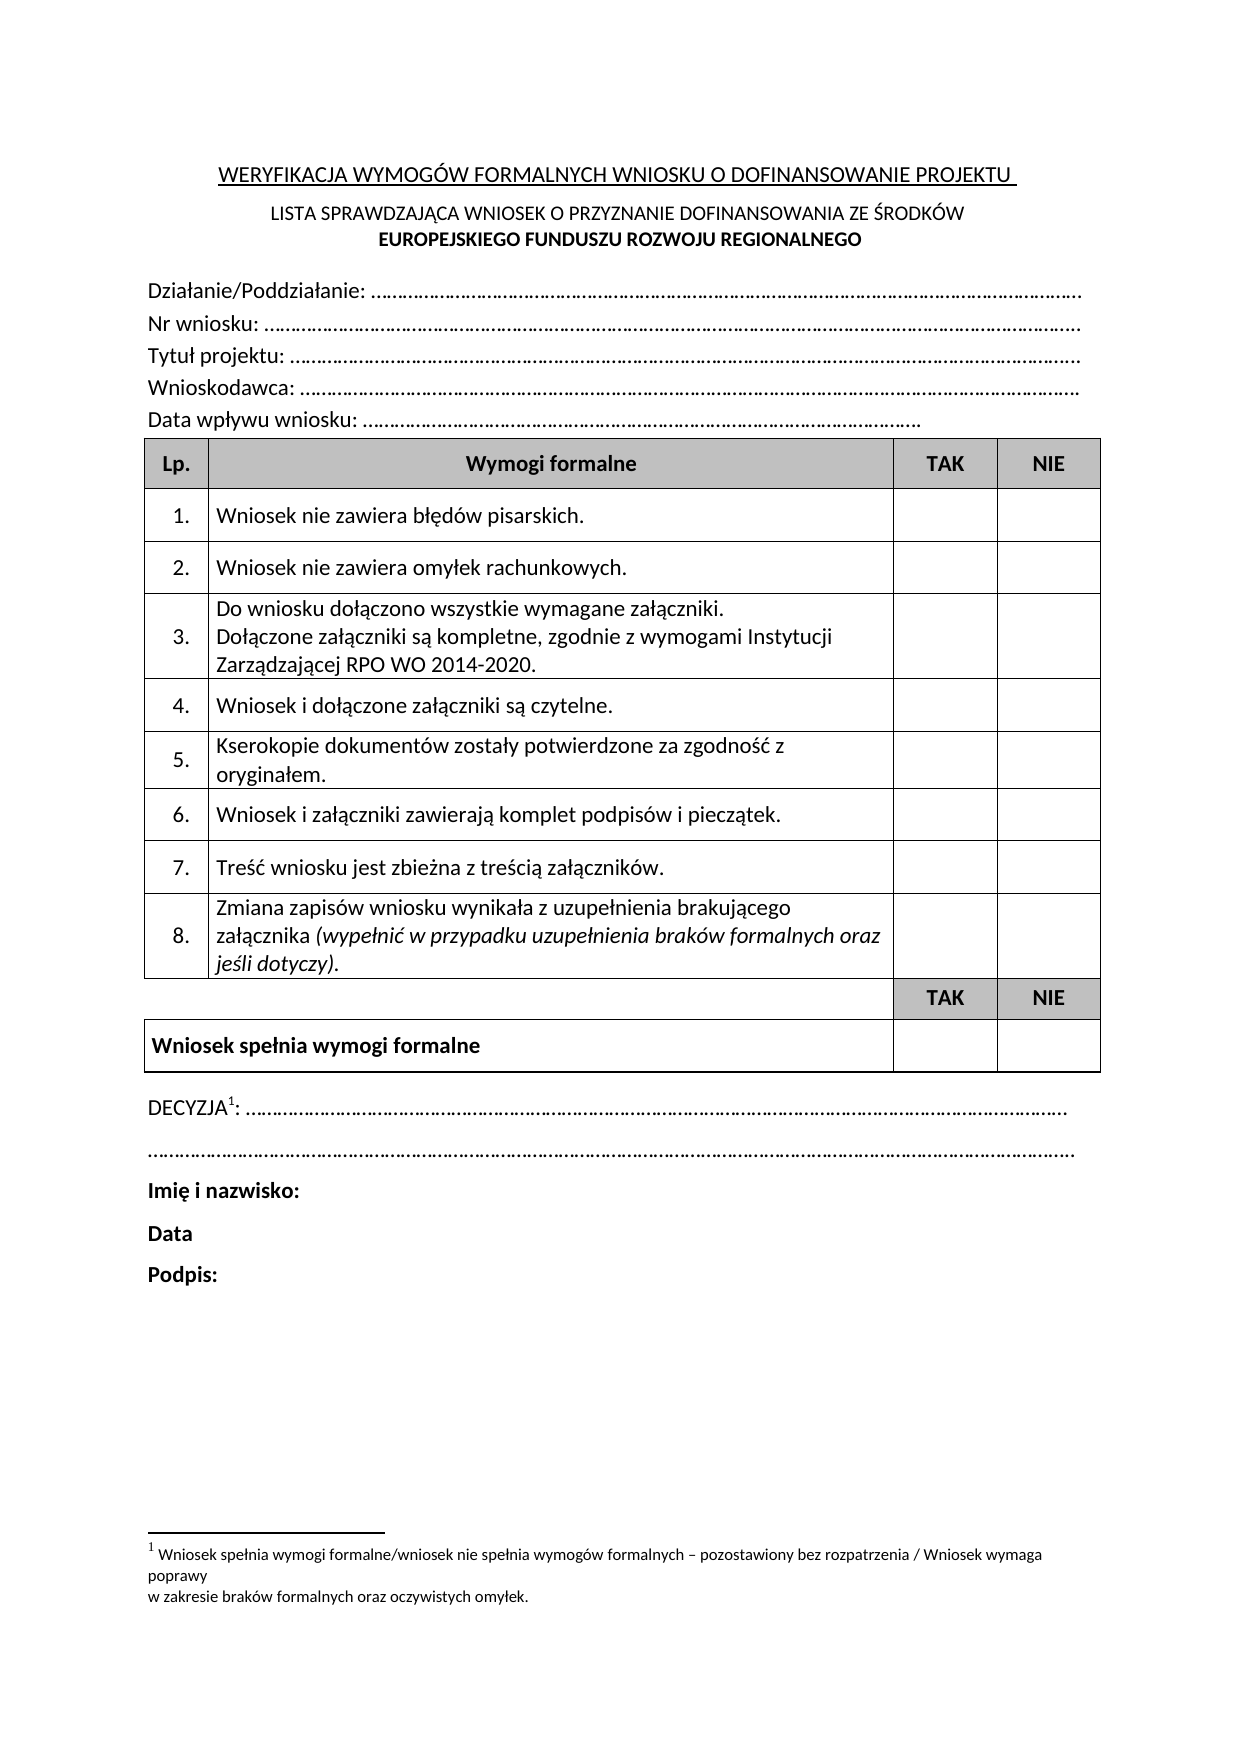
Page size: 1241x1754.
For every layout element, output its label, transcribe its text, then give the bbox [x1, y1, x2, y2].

table_cell [145, 894, 208, 978]
table_cell [894, 789, 997, 840]
table_cell NIE [998, 979, 1100, 1019]
text WERYFIKACJA WYMOGÓW FORMALNYCH WNIOSKU O DOFINANSOWANIE PROJEKTU [148, 160, 1082, 188]
text Data wpływu wniosku: ……………………………………………………………………………………………. [148, 405, 1093, 433]
table_cell [145, 841, 208, 892]
table_cell TAK [894, 979, 997, 1019]
table_cell Wniosek spełnia wymogi formalne [145, 1020, 893, 1071]
table_header Lp. [145, 439, 208, 488]
text Nr wniosku: ……………………………………………………………………………………………………………………………………….. [148, 309, 1093, 337]
table_header NIE [998, 439, 1100, 488]
table_cell [894, 594, 997, 678]
table_cell Wniosek nie zawiera błędów pisarskich. [209, 489, 893, 541]
table_cell [894, 732, 997, 788]
text Tytuł projektu: …………………………………………………………………………………………………………………………………... [148, 341, 1108, 369]
text ………………………………………………………………………………………………………………………………………………………….. [148, 1135, 1093, 1163]
table_cell [894, 679, 997, 731]
table_cell [145, 594, 208, 678]
text LISTA SPRAWDZAJĄCA WNIOSEK O PRZYZNANIE DOFINANSOWANIA ZE ŚRODKÓW EUROPEJSKIEGO FUNDUSZU ROZWOJU REGIONALNEGO [148, 201, 1093, 251]
table_cell [145, 542, 208, 593]
text Działanie/Poddziałanie: ……………………………………………………………………………………………………………………… [148, 276, 1093, 304]
table_cell [998, 841, 1100, 892]
table_header TAK [894, 439, 997, 488]
table_cell Wniosek i załączniki zawierają komplet podpisów i pieczątek. [209, 789, 893, 840]
table_cell [894, 542, 997, 593]
text Imię i nazwisko: [148, 1177, 1093, 1205]
table_cell [894, 894, 997, 978]
table_cell [145, 489, 208, 541]
text Podpis: [148, 1261, 1093, 1289]
table_cell [998, 679, 1100, 731]
text Wnioskodawca: …………………………………………………………………………………………………………………………………. [148, 373, 1093, 401]
table_cell Do wniosku dołączono wszystkie wymagane załączniki. Dołączone załączniki są kompletne, zgodnie z wymogami Instytucji Zarządzającej RPO WO 2014-2020. [209, 594, 893, 678]
table_cell [894, 1020, 997, 1071]
table_cell [894, 489, 997, 541]
table_cell Kserokopie dokumentów zostały potwierdzone za zgodność z oryginałem. [209, 732, 893, 788]
table_cell Treść wniosku jest zbieżna z treścią załączników. [209, 841, 893, 892]
table_header Wymogi formalne [209, 439, 893, 488]
text DECYZJA: ………………………………………………………………………………………………………………………………………… [148, 1093, 1093, 1121]
table_cell Wniosek i dołączone załączniki są czytelne. [209, 679, 893, 731]
text Data [148, 1219, 1093, 1247]
table_cell [894, 841, 997, 892]
table_cell [145, 789, 208, 840]
table_cell [998, 789, 1100, 840]
table_cell [998, 594, 1100, 678]
table_cell [145, 732, 208, 788]
table_cell Wniosek nie zawiera omyłek rachunkowych. [209, 542, 893, 593]
table_cell [145, 679, 208, 731]
table_cell [998, 732, 1100, 788]
table_cell [144, 979, 893, 1019]
table_cell Zmiana zapisów wniosku wynikała z uzupełnienia brakującego załącznika (wypełnić w przypadku uzupełnienia braków formalnych oraz jeśli dotyczy). [209, 894, 893, 978]
table_cell [998, 489, 1100, 541]
table_cell [998, 542, 1100, 593]
table_cell [998, 1020, 1100, 1071]
table_cell [998, 894, 1100, 978]
